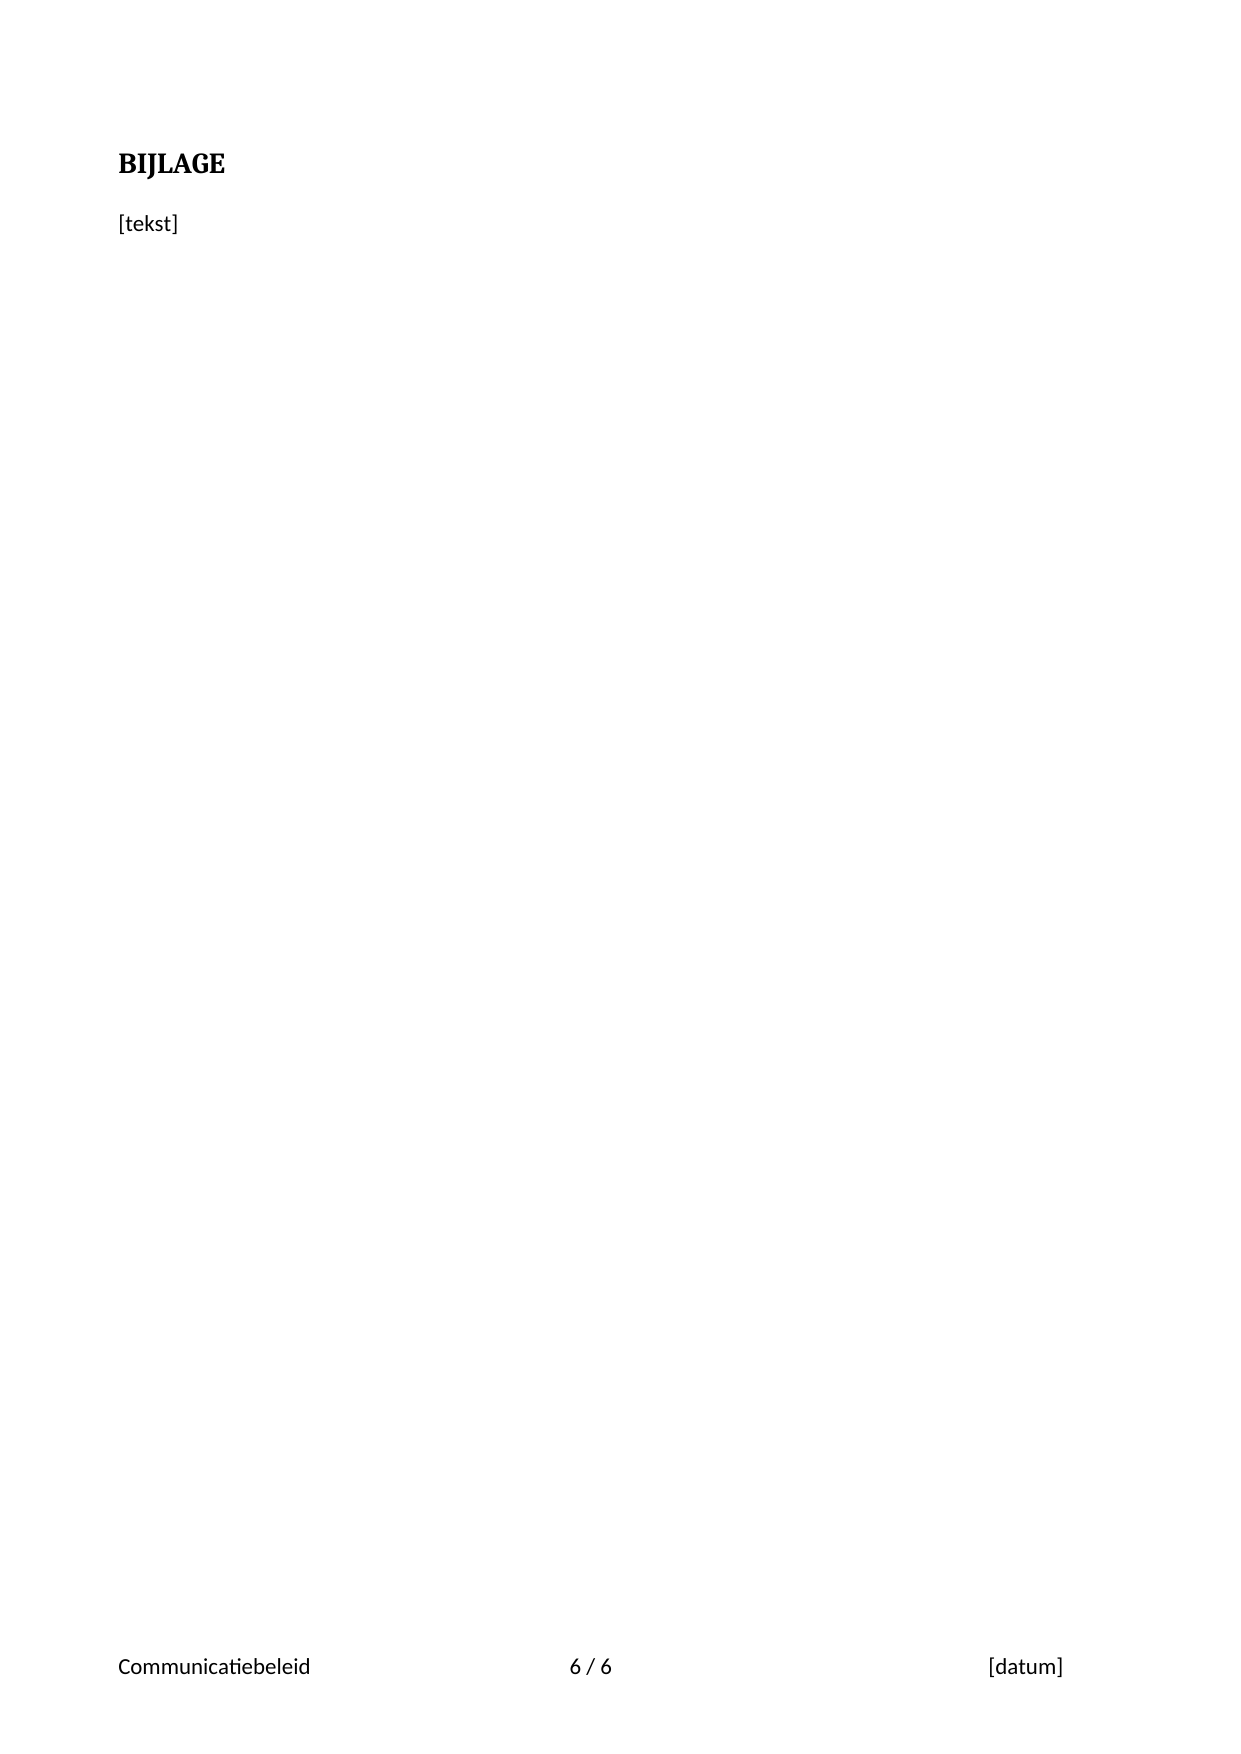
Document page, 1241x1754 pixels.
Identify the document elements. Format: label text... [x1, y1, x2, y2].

text Bijlage [118, 148, 1122, 181]
